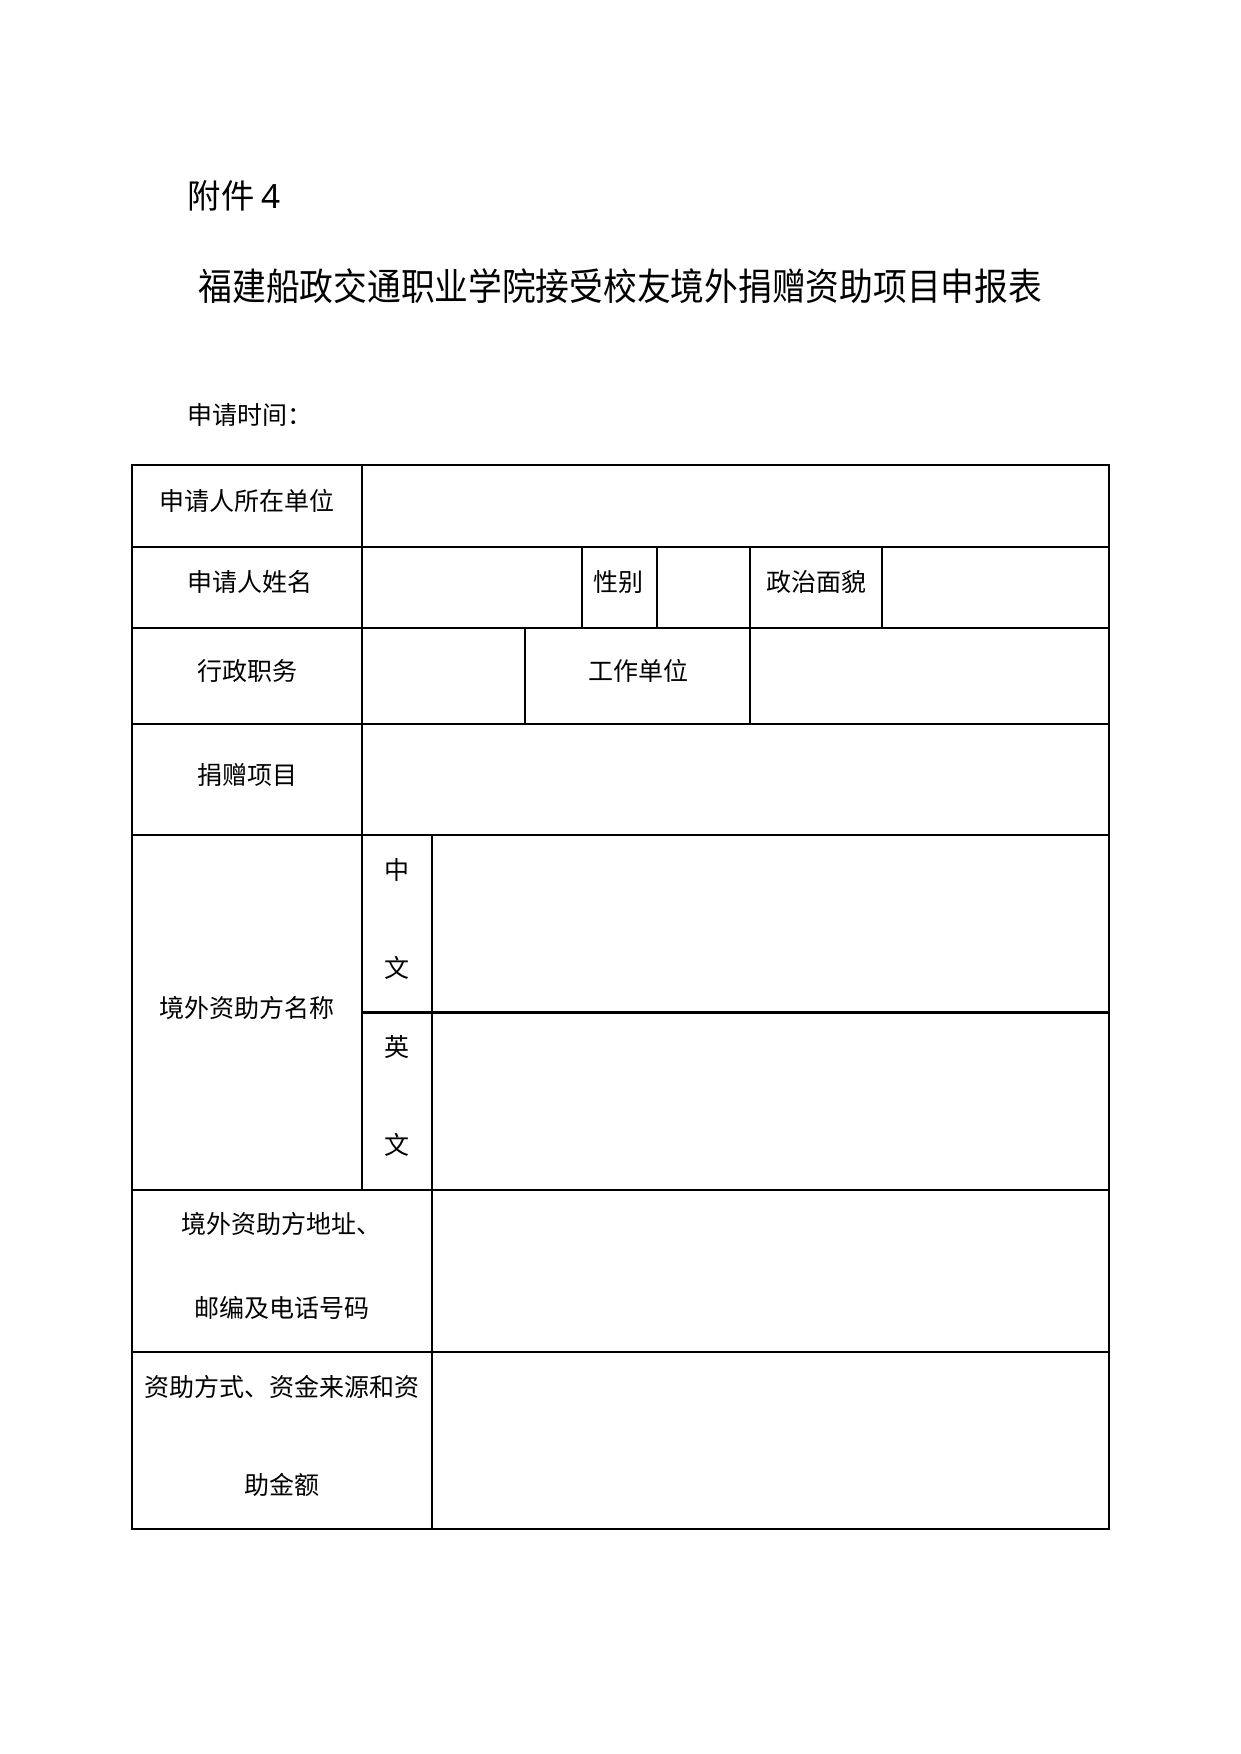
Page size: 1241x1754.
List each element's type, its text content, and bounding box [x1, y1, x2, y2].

text 附件4 [187, 162, 1053, 227]
table_cell [433, 1191, 1108, 1351]
table_cell [363, 725, 1108, 834]
table_cell [883, 548, 1108, 627]
table_cell [433, 1014, 1108, 1188]
table_cell 政治面貌 [751, 548, 881, 627]
text 申请时间： [187, 381, 1053, 446]
table_header 申请人所在单位 [133, 466, 361, 546]
table_cell [363, 629, 524, 723]
table_cell 行政职务 [133, 629, 361, 723]
table_cell [751, 629, 1108, 723]
table_cell 中文 [363, 836, 431, 1011]
table_cell [433, 1353, 1108, 1528]
table_cell 申请人姓名 [133, 548, 361, 627]
table_cell 捐赠项目 [133, 725, 361, 834]
table_header [363, 466, 1108, 546]
table_cell 境外资助方名称 [133, 836, 361, 1188]
table_cell 性别 [583, 548, 656, 627]
table_cell 英文 [363, 1014, 431, 1188]
table_cell [658, 548, 749, 627]
table_cell 境外资助方地址、 邮编及电话号码 [133, 1191, 431, 1351]
table_cell [363, 548, 581, 627]
table_cell 工作单位 [526, 629, 749, 723]
table_cell 资助方式、资金来源和资助金额 [133, 1353, 431, 1528]
text 福建船政交通职业学院接受校友境外捐赠资助项目申报表 [187, 251, 1053, 316]
table_cell [433, 836, 1108, 1011]
